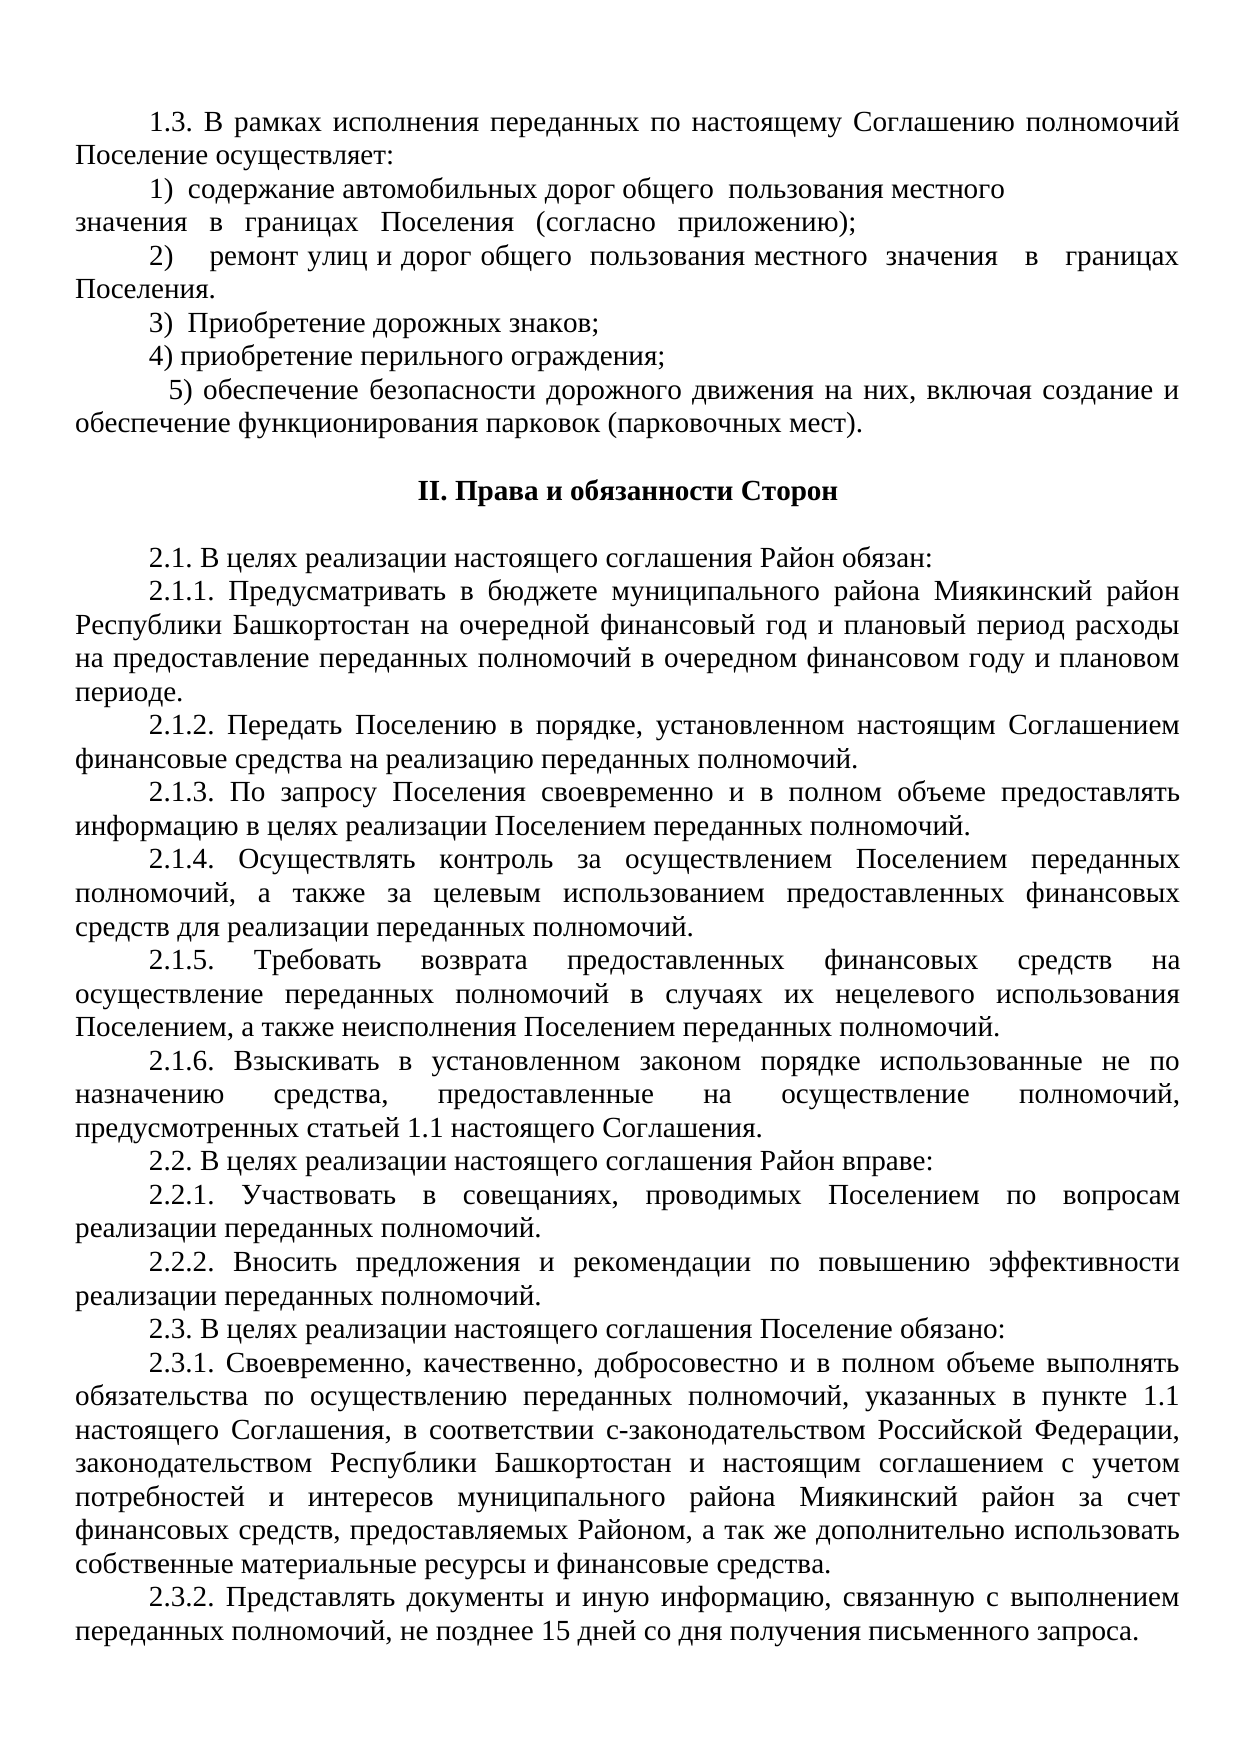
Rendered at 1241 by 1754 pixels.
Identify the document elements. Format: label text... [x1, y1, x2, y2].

text 5) обеспечение безопасности дорожного движения на них, включая создание и обеспечение функционирования парковок (парковочных мест). [75, 372, 1181, 439]
text 2.2. В целях реализации настоящего соглашения Район вправе: [75, 1143, 1181, 1177]
text 2.1.4. Осуществлять контроль за осуществлением Поселением переданных полномочий, а также за целевым использованием предоставленных финансовых средств для реализации переданных полномочий. [75, 842, 1181, 942]
text 2.1.3. По запросу Поселения своевременно и в полном объеме предоставлять информацию в целях реализации Поселением переданных полномочий. [75, 774, 1181, 842]
text 2.3. В целях реализации настоящего соглашения Поселение обязано: [75, 1311, 1181, 1345]
text 2.1.1. Предусматривать в бюджете муниципального района Миякинский район Республики Башкортостан на очередной финансовый год и плановый период расходы на предоставление переданных полномочий в очередном финансовом году и плановом периоде. [75, 573, 1181, 707]
text 2.1.2. Передать Поселению в порядке, установленном настоящим Соглашением финансовые средства на реализацию переданных полномочий. [75, 707, 1181, 774]
text 2.2.2. Вносить предложения и рекомендации по повышению эффективности реализации переданных полномочий. [75, 1244, 1181, 1311]
text 1.3. В рамках исполнения переданных по настоящему Соглашению полномочий Поселение осуществляет: [75, 104, 1181, 171]
text II. Права и обязанности Сторон [75, 473, 1181, 506]
text значения в границах Поселения (согласно приложению); [75, 204, 1181, 238]
text 1) содержание автомобильных дорог общего пользования местного [75, 171, 1181, 204]
text 2.1. В целях реализации настоящего соглашения Район обязан: [75, 540, 1181, 573]
text 2) ремонт улиц и дорог общего пользования местного значения в границах Поселения. [75, 238, 1181, 305]
text 2.3.2. Представлять документы и иную информацию, связанную с выполнением переданных полномочий, не позднее 15 дней со дня получения письменного запроса. [75, 1579, 1181, 1647]
text 2.2.1. Участвовать в совещаниях, проводимых Поселением по вопросам реализации переданных полномочий. [75, 1177, 1181, 1244]
text 2.1.5. Требовать возврата предоставленных финансовых средств на осуществление переданных полномочий в случаях их нецелевого использования Поселением, а также неисполнения Поселением переданных полномочий. [75, 942, 1181, 1043]
text 2.3.1. Своевременно, качественно, добросовестно и в полном объеме выполнять обязательства по осуществлению переданных полномочий, указанных в пункте 1.1 настоящего Соглашения, в соответствии с-законодательством Российской Федерации, законодательством Республики Башкортостан и настоящим соглашением с учетом потребностей и интересов муниципального района Миякинский район за счет финансовых средств, предоставляемых Районом, а так же дополнительно использовать собственные материальные ресурсы и финансовые средства. [75, 1345, 1181, 1579]
text 2.1.6. Взыскивать в установленном законом порядке использованные не по назначению средства, предоставленные на осуществление полномочий, предусмотренных статьей 1.1 настоящего Соглашения. [75, 1043, 1181, 1143]
text 3) Приобретение дорожных знаков; [75, 305, 1181, 338]
text 4) приобретение перильного ограждения; [75, 338, 1181, 372]
